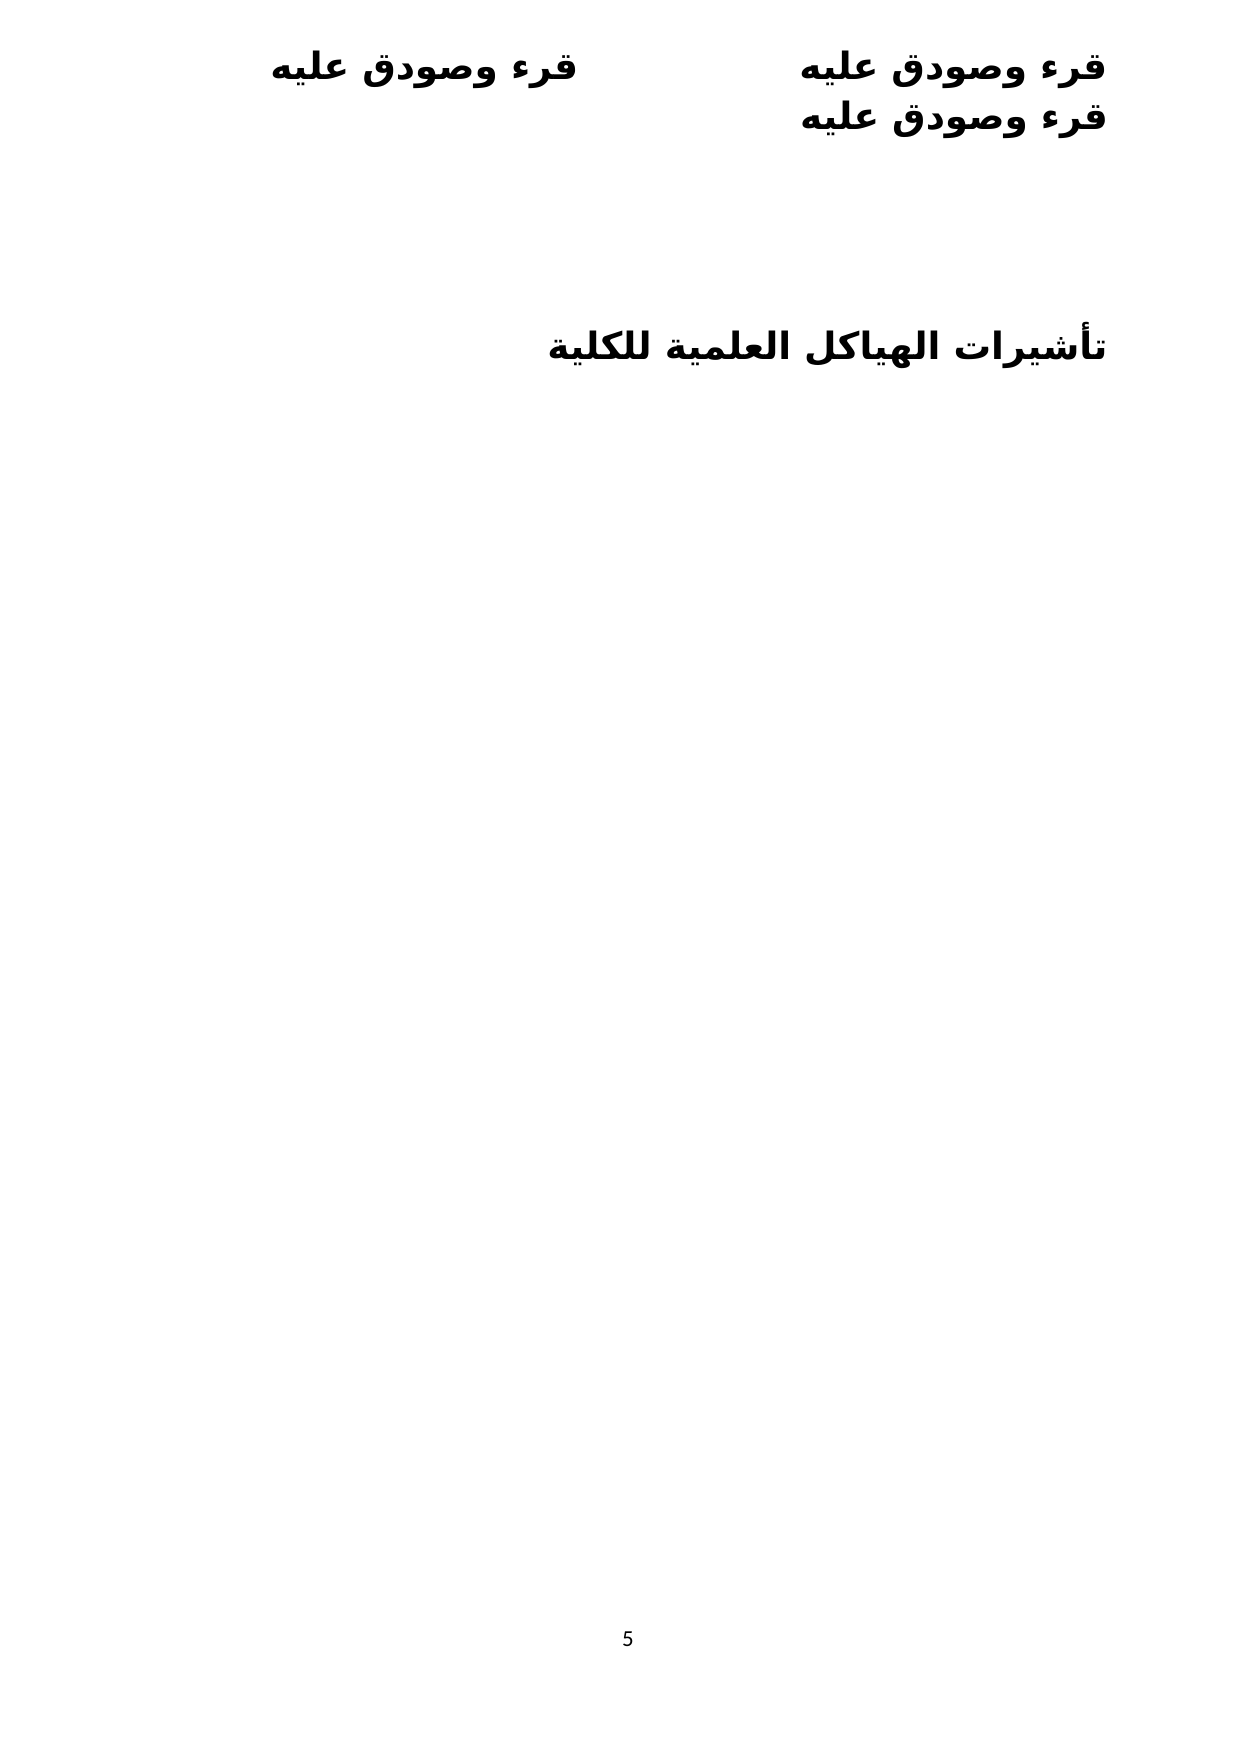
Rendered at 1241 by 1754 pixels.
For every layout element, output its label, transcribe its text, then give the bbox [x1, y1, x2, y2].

text تأشيرات الهياكل العلمية للكلية [148, 324, 1107, 368]
text قرء وصودق عليه قرء وصودق عليه قرء وصودق عليه [148, 44, 1107, 138]
